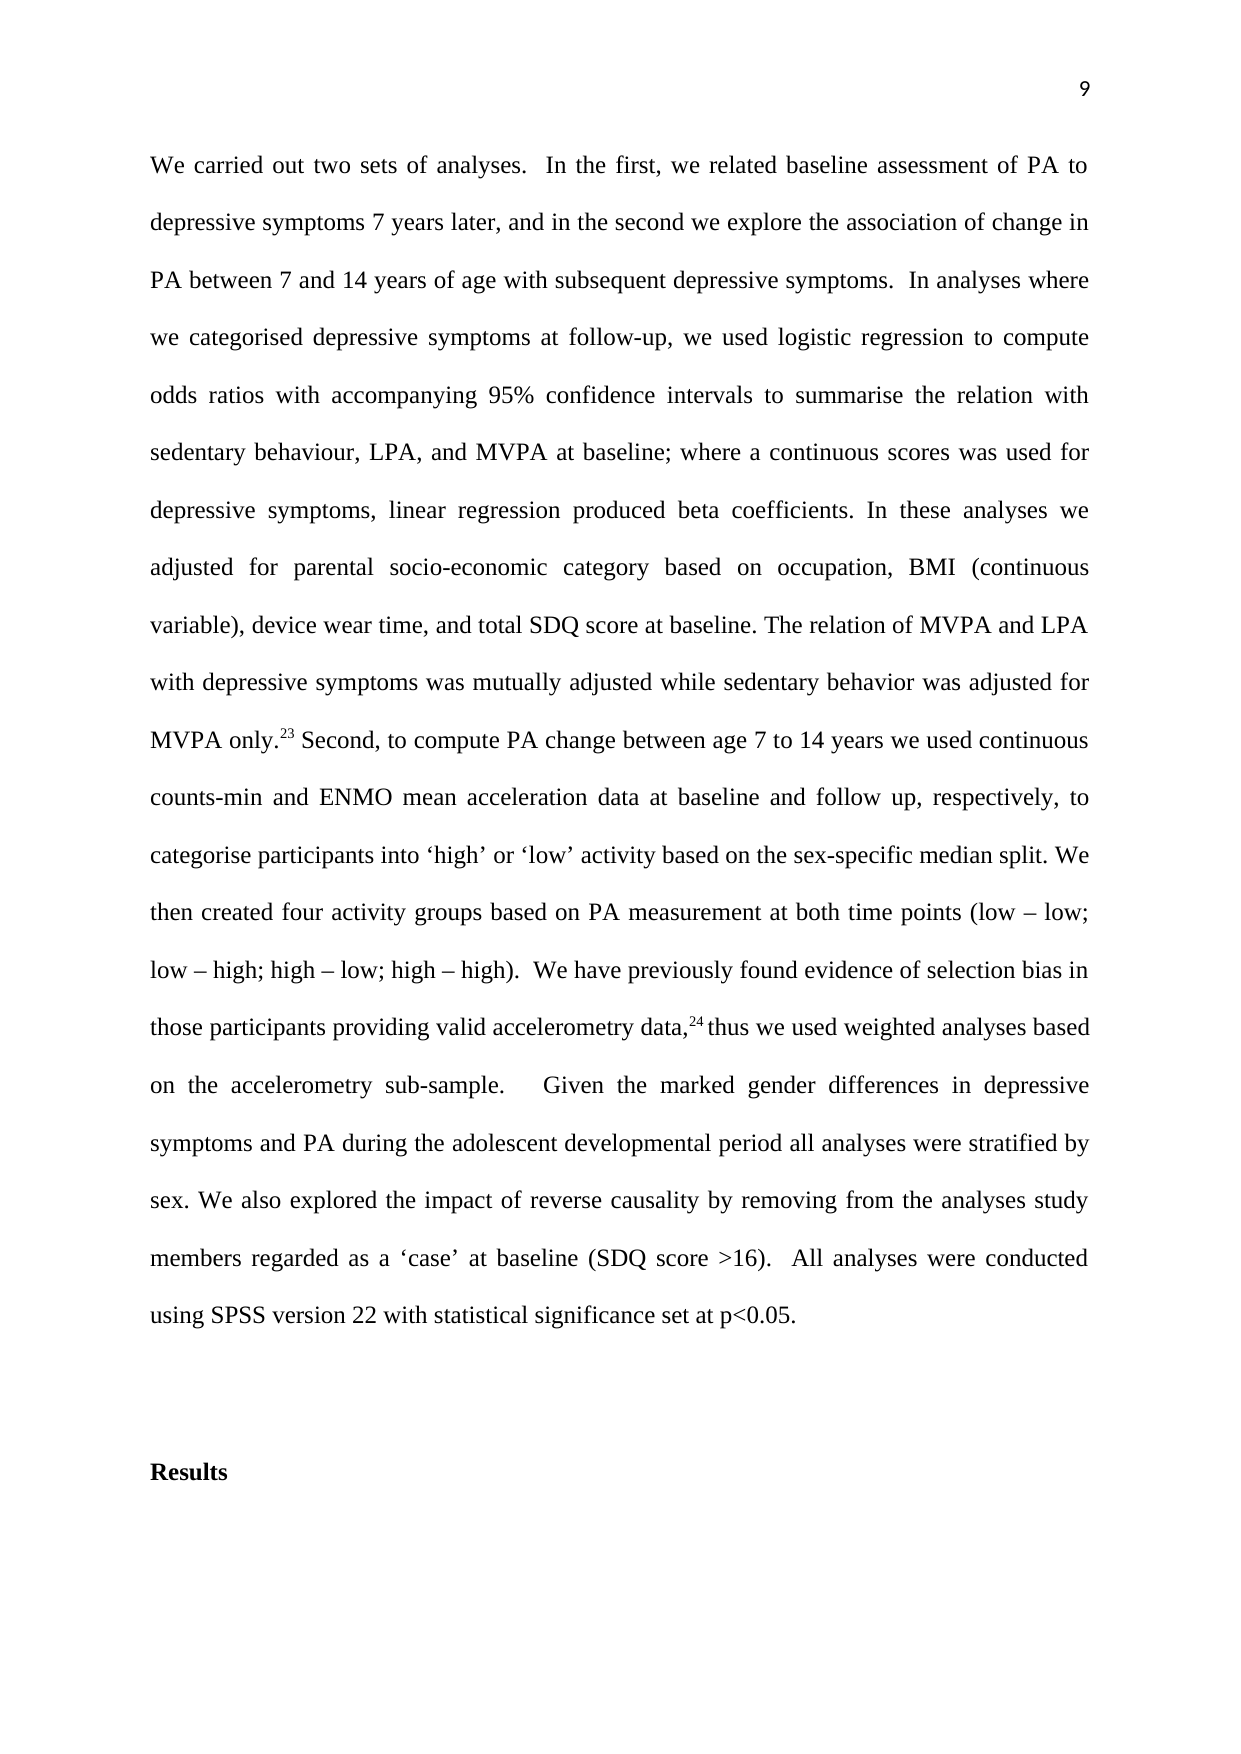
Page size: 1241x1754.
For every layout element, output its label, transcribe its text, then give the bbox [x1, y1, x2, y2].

text We carried out two sets of analyses. In the first, we related baseline assessment of PA to depressive symptoms 7 years later, and in the second we explore the association of change in PA between 7 and 14 years of age with subsequent depressive symptoms. In analyses where we categorised depressive symptoms at follow-up, we used logistic regression to compute odds ratios with accompanying 95% confidence intervals to summarise the relation with sedentary behaviour, LPA, and MVPA at baseline; where a continuous scores was used for depressive symptoms, linear regression produced beta coefficients. In these analyses we adjusted for parental socio-economic category based on occupation, BMI (continuous variable), device wear time, and total SDQ score at baseline. The relation of MVPA and LPA with depressive symptoms was mutually adjusted while sedentary behavior was adjusted for MVPA only.23 Second, to compute PA change between age 7 to 14 years we used continuous counts-min and ENMO mean acceleration data at baseline and follow up, respectively, to categorise participants into ‘high’ or ‘low’ activity based on the sex-specific median split. We then created four activity groups based on PA measurement at both time points (low – low; low – high; high – low; high – high). We have previously found evidence of selection bias in those participants providing valid accelerometry data,24 thus we used weighted analyses based on the accelerometry sub-sample. Given the marked gender differences in depressive symptoms and PA during the adolescent developmental period all analyses were stratified by sex. We also explored the impact of reverse causality by removing from the analyses study members regarded as a ‘case’ at baseline (SDQ score >16). All analyses were conducted using SPSS version 22 with statistical significance set at p<0.05. [150, 150, 1090, 1329]
text Results [150, 1457, 1090, 1486]
